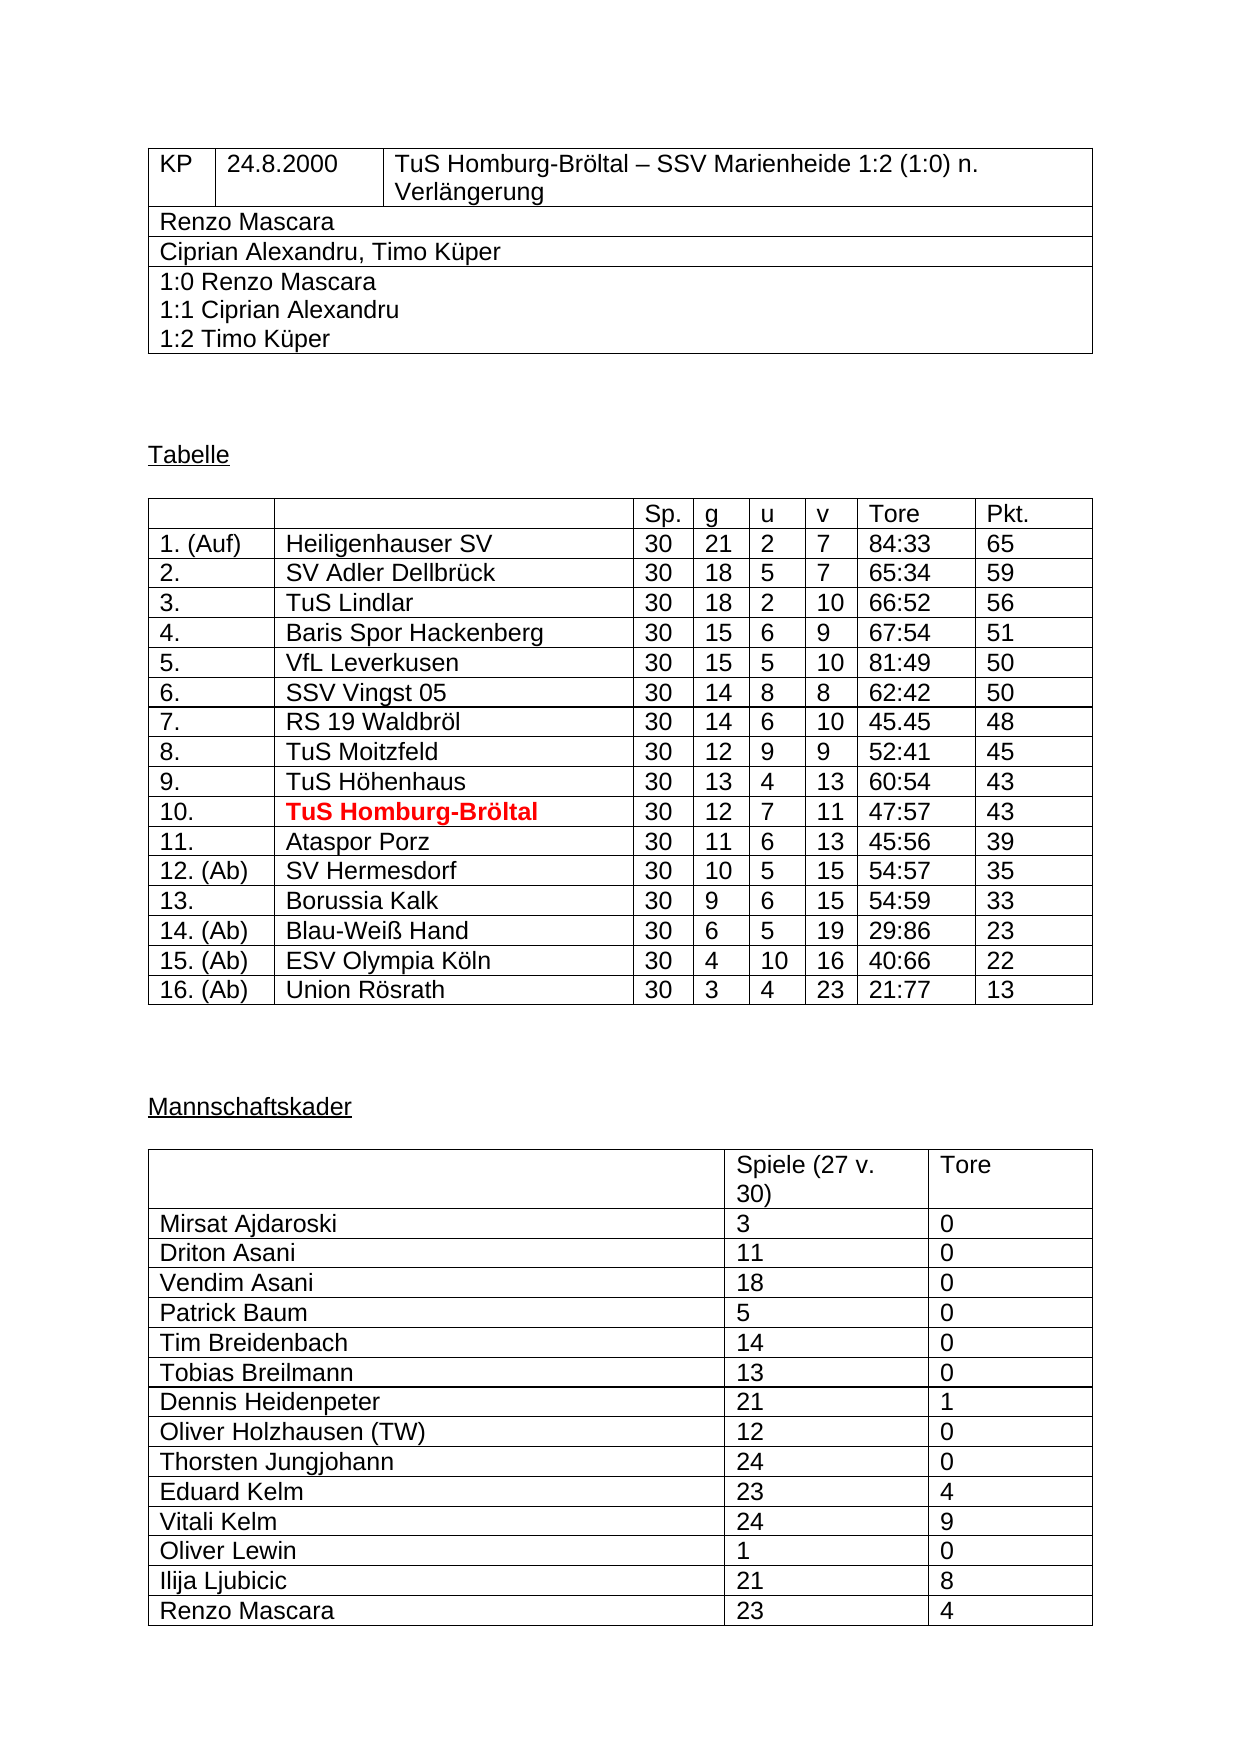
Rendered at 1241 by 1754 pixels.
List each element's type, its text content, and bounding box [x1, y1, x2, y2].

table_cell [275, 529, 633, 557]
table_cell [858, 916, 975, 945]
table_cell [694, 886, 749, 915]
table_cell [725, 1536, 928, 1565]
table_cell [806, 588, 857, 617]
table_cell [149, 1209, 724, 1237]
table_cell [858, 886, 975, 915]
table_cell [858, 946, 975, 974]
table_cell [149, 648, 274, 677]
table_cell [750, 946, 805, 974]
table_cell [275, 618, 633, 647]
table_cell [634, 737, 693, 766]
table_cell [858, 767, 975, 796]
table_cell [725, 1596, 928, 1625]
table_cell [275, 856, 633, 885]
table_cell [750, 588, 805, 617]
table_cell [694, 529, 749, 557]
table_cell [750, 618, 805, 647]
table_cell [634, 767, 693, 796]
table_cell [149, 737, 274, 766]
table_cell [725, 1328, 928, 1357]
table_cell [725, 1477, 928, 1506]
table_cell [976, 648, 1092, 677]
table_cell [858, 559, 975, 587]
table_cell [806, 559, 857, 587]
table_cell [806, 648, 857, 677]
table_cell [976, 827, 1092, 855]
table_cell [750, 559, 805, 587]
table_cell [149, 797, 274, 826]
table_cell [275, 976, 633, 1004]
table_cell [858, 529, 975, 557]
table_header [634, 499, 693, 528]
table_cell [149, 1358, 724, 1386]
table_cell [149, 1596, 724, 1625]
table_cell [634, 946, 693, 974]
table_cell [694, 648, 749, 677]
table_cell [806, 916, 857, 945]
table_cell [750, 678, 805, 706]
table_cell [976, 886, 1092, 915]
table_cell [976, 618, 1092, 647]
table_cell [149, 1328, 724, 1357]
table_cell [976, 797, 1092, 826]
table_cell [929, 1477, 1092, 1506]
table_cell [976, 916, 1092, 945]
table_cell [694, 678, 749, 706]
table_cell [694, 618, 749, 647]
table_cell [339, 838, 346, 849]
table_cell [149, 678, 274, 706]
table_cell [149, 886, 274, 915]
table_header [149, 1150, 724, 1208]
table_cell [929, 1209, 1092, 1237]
text Mannschaftskader [148, 1092, 1093, 1120]
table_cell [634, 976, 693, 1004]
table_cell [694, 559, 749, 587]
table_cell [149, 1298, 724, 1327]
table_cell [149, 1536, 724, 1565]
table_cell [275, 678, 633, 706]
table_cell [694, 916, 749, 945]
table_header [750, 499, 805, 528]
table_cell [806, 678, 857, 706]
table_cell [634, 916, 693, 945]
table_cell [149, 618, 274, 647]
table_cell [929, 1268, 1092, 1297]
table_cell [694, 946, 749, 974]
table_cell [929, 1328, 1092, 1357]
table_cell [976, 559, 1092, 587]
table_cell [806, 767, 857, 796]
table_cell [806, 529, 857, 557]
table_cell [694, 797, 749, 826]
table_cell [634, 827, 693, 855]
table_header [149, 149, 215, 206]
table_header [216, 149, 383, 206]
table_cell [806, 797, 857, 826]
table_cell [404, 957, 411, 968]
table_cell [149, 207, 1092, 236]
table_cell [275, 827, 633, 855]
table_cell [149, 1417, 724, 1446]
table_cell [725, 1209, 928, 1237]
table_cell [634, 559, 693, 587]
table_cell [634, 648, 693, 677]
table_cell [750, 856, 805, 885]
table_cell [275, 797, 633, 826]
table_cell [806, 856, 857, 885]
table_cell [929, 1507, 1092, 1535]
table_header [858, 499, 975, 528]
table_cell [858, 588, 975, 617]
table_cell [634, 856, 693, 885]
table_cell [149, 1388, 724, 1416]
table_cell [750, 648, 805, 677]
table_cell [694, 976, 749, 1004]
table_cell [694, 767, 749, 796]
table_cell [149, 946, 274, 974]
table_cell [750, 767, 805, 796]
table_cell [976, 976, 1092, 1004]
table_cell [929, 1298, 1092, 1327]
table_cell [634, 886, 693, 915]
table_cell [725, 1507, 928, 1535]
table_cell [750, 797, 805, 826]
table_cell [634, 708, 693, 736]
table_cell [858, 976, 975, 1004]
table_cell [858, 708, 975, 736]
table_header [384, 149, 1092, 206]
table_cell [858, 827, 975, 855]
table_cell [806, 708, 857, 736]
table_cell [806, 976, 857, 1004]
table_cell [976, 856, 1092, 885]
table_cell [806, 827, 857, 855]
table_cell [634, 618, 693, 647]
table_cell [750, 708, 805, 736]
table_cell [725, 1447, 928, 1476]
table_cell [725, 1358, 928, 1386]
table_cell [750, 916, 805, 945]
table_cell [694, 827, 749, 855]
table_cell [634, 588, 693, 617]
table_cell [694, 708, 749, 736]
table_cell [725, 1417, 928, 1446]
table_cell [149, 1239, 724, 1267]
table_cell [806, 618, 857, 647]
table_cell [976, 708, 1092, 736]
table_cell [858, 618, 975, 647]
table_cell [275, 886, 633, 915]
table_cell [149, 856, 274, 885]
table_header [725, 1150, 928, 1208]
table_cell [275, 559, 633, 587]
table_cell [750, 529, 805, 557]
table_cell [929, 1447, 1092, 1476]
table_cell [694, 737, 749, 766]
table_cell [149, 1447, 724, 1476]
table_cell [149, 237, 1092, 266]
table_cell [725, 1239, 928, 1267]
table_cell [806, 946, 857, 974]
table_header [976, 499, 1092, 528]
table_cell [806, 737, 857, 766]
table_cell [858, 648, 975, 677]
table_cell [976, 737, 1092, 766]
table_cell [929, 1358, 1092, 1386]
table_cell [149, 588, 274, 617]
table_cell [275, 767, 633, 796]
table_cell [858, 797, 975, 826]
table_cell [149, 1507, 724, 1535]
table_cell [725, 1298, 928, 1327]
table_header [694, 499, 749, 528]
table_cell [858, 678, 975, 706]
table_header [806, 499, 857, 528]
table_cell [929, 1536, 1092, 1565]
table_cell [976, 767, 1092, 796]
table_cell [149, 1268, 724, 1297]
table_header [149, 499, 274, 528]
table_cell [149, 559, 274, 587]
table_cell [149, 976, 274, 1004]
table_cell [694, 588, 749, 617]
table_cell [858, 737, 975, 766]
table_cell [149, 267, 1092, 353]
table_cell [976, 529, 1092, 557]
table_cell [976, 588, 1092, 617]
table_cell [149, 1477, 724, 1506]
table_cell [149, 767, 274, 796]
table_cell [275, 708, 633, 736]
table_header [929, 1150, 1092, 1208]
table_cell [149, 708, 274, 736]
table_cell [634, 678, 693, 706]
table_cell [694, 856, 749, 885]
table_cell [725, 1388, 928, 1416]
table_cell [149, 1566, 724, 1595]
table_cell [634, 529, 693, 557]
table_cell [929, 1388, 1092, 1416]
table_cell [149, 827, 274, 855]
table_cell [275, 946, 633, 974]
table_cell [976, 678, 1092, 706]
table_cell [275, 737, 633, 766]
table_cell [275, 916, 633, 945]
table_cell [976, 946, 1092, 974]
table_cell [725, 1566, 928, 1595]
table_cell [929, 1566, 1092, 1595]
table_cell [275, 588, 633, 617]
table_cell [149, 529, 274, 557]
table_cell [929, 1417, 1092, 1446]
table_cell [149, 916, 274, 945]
text Tabelle [148, 440, 1093, 469]
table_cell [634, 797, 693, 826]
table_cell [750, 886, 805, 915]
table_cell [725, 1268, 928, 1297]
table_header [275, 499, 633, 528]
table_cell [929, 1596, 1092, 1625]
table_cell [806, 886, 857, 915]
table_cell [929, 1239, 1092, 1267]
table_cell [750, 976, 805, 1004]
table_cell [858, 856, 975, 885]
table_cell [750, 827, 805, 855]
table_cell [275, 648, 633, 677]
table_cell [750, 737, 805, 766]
